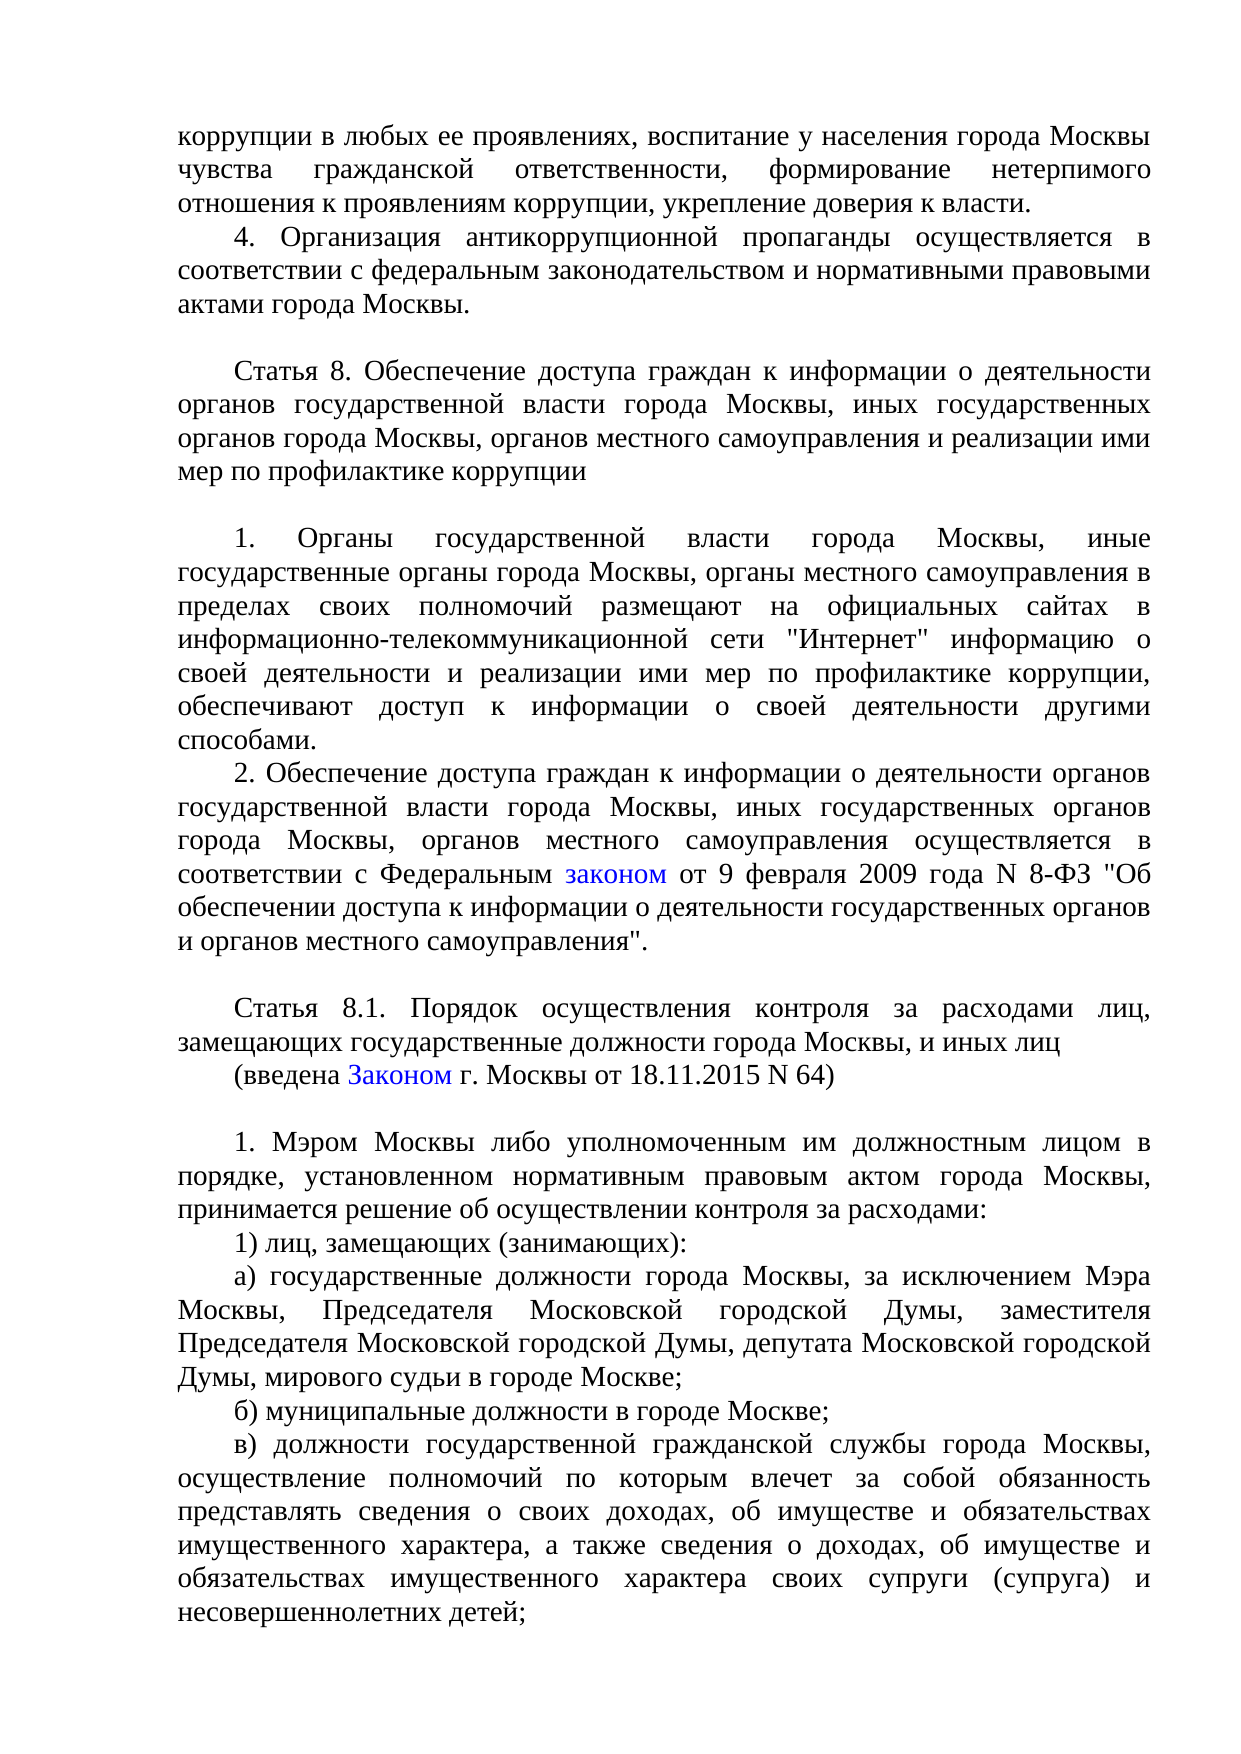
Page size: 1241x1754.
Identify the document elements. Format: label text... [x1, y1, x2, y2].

text (введена Законом г. Москвы от 18.11.2015 N 64) [177, 1057, 1152, 1091]
text 1. Мэром Москвы либо уполномоченным им должностным лицом в порядке, установленном нормативным правовым актом города Москвы, принимается решение об осуществлении контроля за расходами: [177, 1124, 1152, 1225]
text 1) лиц, замещающих (занимающих): [177, 1225, 1152, 1258]
text а) государственные должности города Москвы, за исключением Мэра Москвы, Председателя Московской городской Думы, заместителя Председателя Московской городской Думы, депутата Московской городской Думы, мирового судьи в городе Москве; [177, 1258, 1152, 1393]
text б) муниципальные должности в городе Москве; [177, 1393, 1152, 1426]
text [177, 118, 1152, 219]
text Статья 8. Обеспечение доступа граждан к информации о деятельности органов государственной власти города Москвы, иных государственных органов города Москвы, органов местного самоуправления и реализации ими мер по профилактике коррупции [177, 353, 1152, 487]
text в) должности государственной гражданской службы города Москвы, осуществление полномочий по которым влечет за собой обязанность представлять сведения о своих доходах, об имуществе и обязательствах имущественного характера, а также сведения о доходах, об имуществе и обязательствах имущественного характера своих супруги (супруга) и несовершеннолетних детей; [177, 1426, 1152, 1627]
text 4. Организация антикоррупционной пропаганды осуществляется в соответствии с федеральным законодательством и нормативными правовыми актами города Москвы. [177, 219, 1152, 319]
text 1. Органы государственной власти города Москвы, иные государственные органы города Москвы, органы местного самоуправления в пределах своих полномочий размещают на официальных сайтах в информационно-телекоммуникационной сети "Интернет" информацию о своей деятельности и реализации ими мер по профилактике коррупции, обеспечивают доступ к информации о своей деятельности другими способами. [177, 521, 1152, 755]
text 2. Обеспечение доступа граждан к информации о деятельности органов государственной власти города Москвы, иных государственных органов города Москвы, органов местного самоуправления осуществляется в соответствии с Федеральным законом от 9 февраля 2009 года N 8-ФЗ "Об обеспечении доступа к информации о деятельности государственных органов и органов местного самоуправления". [177, 755, 1152, 957]
text Статья 8.1. Порядок осуществления контроля за расходами лиц, замещающих государственные должности города Москвы, и иных лиц [177, 990, 1152, 1057]
